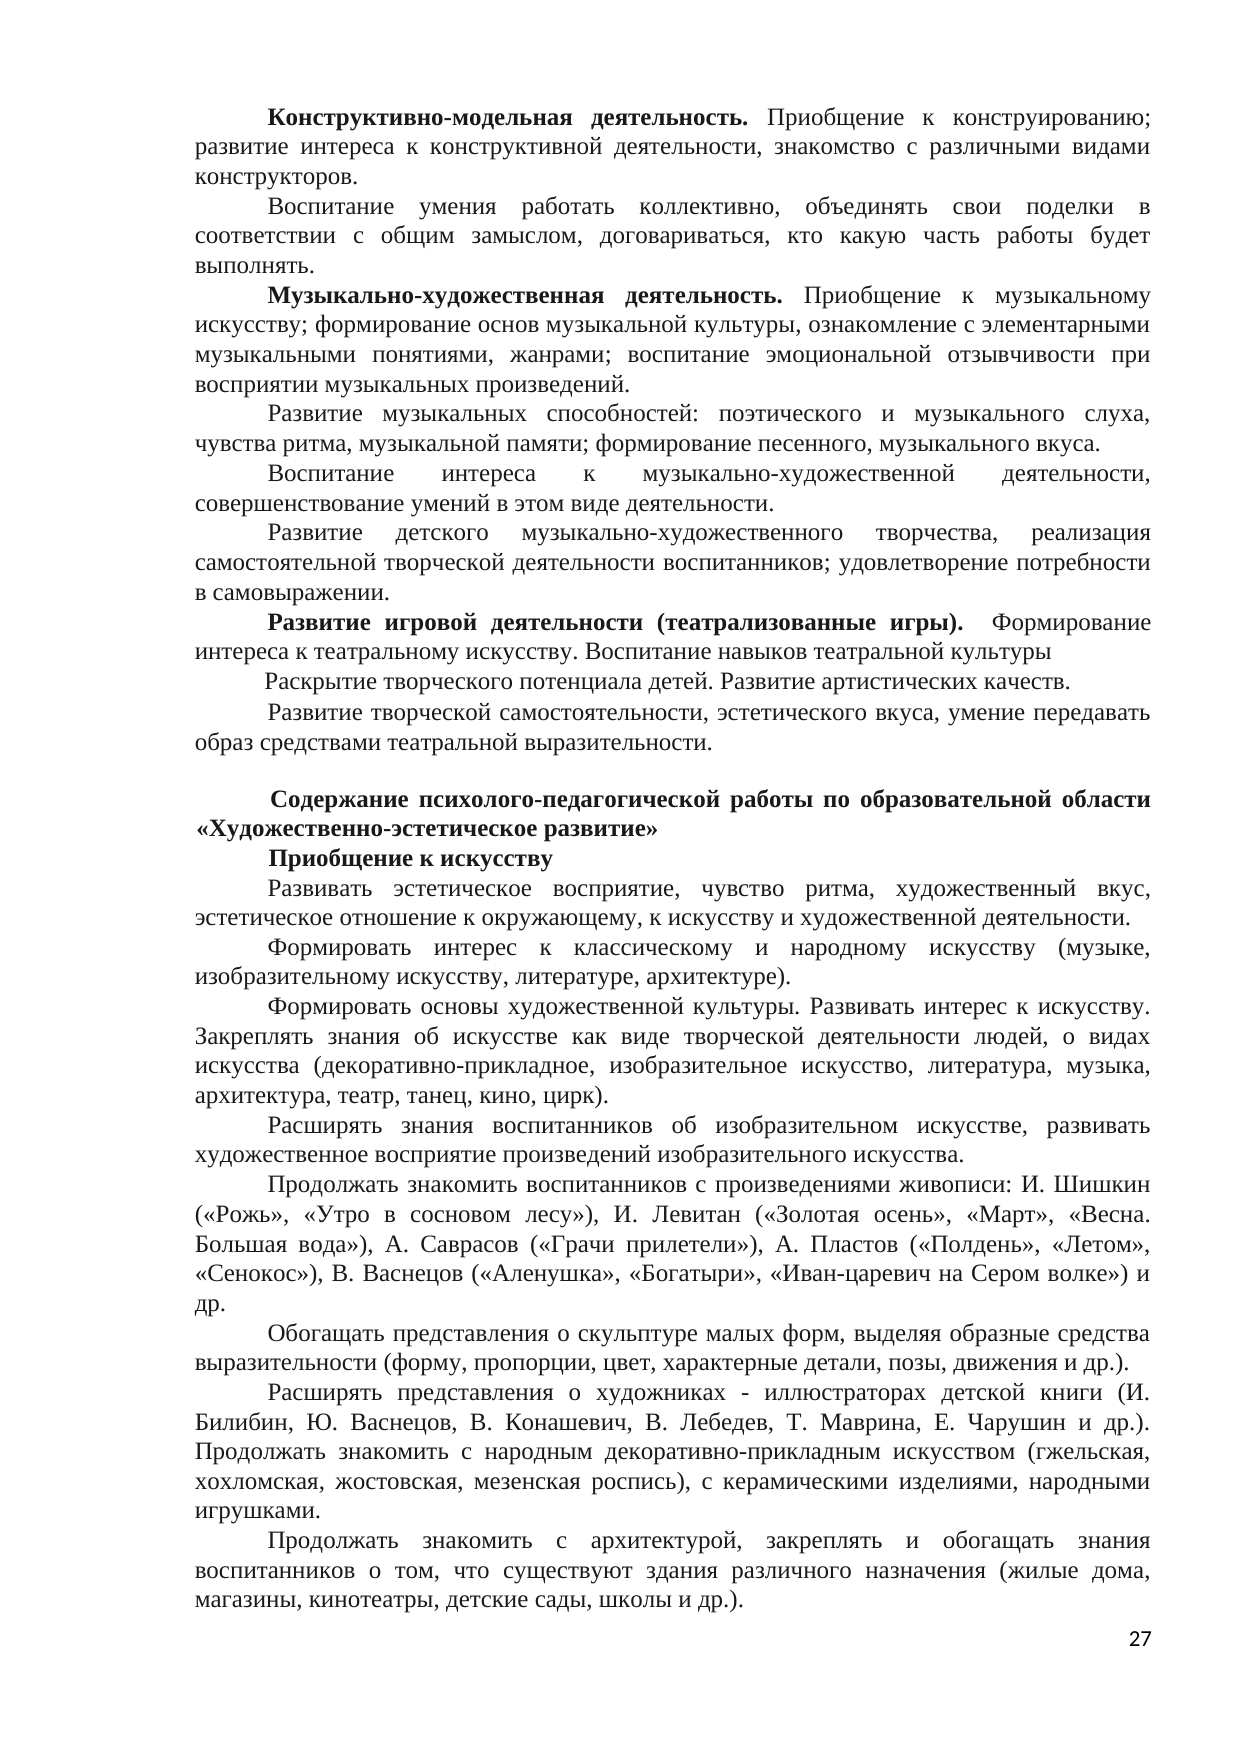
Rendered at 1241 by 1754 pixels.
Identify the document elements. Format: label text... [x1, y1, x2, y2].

text Воспитание интереса к музыкально-художественной деятельности, совершенствование умений в этом виде деятельности. [194, 458, 1151, 516]
text Содержание психолого-педагогической работы по образовательной области «Художественно-эстетическое развитие» [196, 784, 1152, 842]
text Развивать эстетическое восприятие, чувство ритма, художественный вкус, эстетическое отношение к окружающему, к искусству и художественной деятельности. [194, 873, 1151, 931]
text Развитие музыкальных способностей: поэтического и музыкального слуха, чувства ритма, музыкальной памяти; формирование песенного, музыкального вкуса. [194, 398, 1151, 457]
text Приобщение к искусству [268, 843, 1152, 872]
text Развитие детского музыкально-художественного творчества, реализация самостоятельной творческой деятельности воспитанников; удовлетворение потребности в самовыражении. [194, 517, 1151, 605]
text Формировать основы художественной культуры. Развивать интерес к искусству. Закреплять знания об искусстве как виде творческой деятельности людей, о видах искусства (декоративно-прикладное, изобразительное искусство, литература, музыка, архитектура, театр, танец, кино, цирк). [194, 991, 1151, 1109]
text Обогащать представления о скульптуре малых форм, выделяя образные средства выразительности (форму, пропорции, цвет, характерные детали, позы, движения и др.). [194, 1318, 1151, 1376]
text Конструктивно-модельная деятельность. Приобщение к конструированию; развитие интереса к конструктивной деятельности, знакомство с различными видами конструкторов. [194, 102, 1151, 190]
text Продолжать знакомить с архитектурой, закреплять и обогащать знания воспитанников о том, что существуют здания различного назначения (жилые дома, магазины, кинотеатры, детские сады, школы и др.). [194, 1525, 1151, 1613]
text Развитие игровой деятельности (театрализованные игры). Формирование интереса к театральному искусству. Воспитание навыков театральной культуры [194, 607, 1151, 665]
text Формировать интерес к классическому и народному искусству (музыке, изобразительному искусству, литературе, архитектуре). [194, 932, 1151, 990]
text Раскрытие творческого потенциала детей. Развитие артистических качеств. [213, 666, 1123, 695]
text Музыкально-художественная деятельность. Приобщение к музыкальному искусству; формирование основ музыкальной культуры, ознакомление с элементарными музыкальными понятиями, жанрами; воспитание эмоциональной отзывчивости при восприятии музыкальных произведений. [194, 280, 1151, 397]
text Воспитание умения работать коллективно, объединять свои поделки в соответствии с общим замыслом, договариваться, кто какую часть работы будет выполнять. [194, 191, 1151, 279]
text Развитие творческой самостоятельности, эстетического вкуса, умение передавать образ средствами театральной выразительности. [194, 697, 1151, 755]
text Расширять знания воспитанников об изобразительном искусстве, развивать художественное восприятие произведений изобразительного искусства. [194, 1110, 1151, 1168]
text Расширять представления о художниках - иллюстраторах детской книги (И. Билибин, Ю. Васнецов, В. Конашевич, В. Лебедев, Т. Маврина, Е. Чарушин и др.). Продолжать знакомить с народным декоративно-прикладным искусством (гжельская, хохломская, жостовская, мезенская роспись), с керамическими изделиями, народными игрушками. [194, 1377, 1151, 1524]
text Продолжать знакомить воспитанников с произведениями живописи: И. Шишкин («Рожь», «Утро в сосновом лесу»), И. Левитан («Золотая осень», «Март», «Весна. Большая вода»), А. Саврасов («Грачи прилетели»), А. Пластов («Полдень», «Летом», «Сенокос»), В. Васнецов («Аленушка», «Богатыри», «Иван-царевич на Сером волке») и др. [194, 1169, 1151, 1317]
